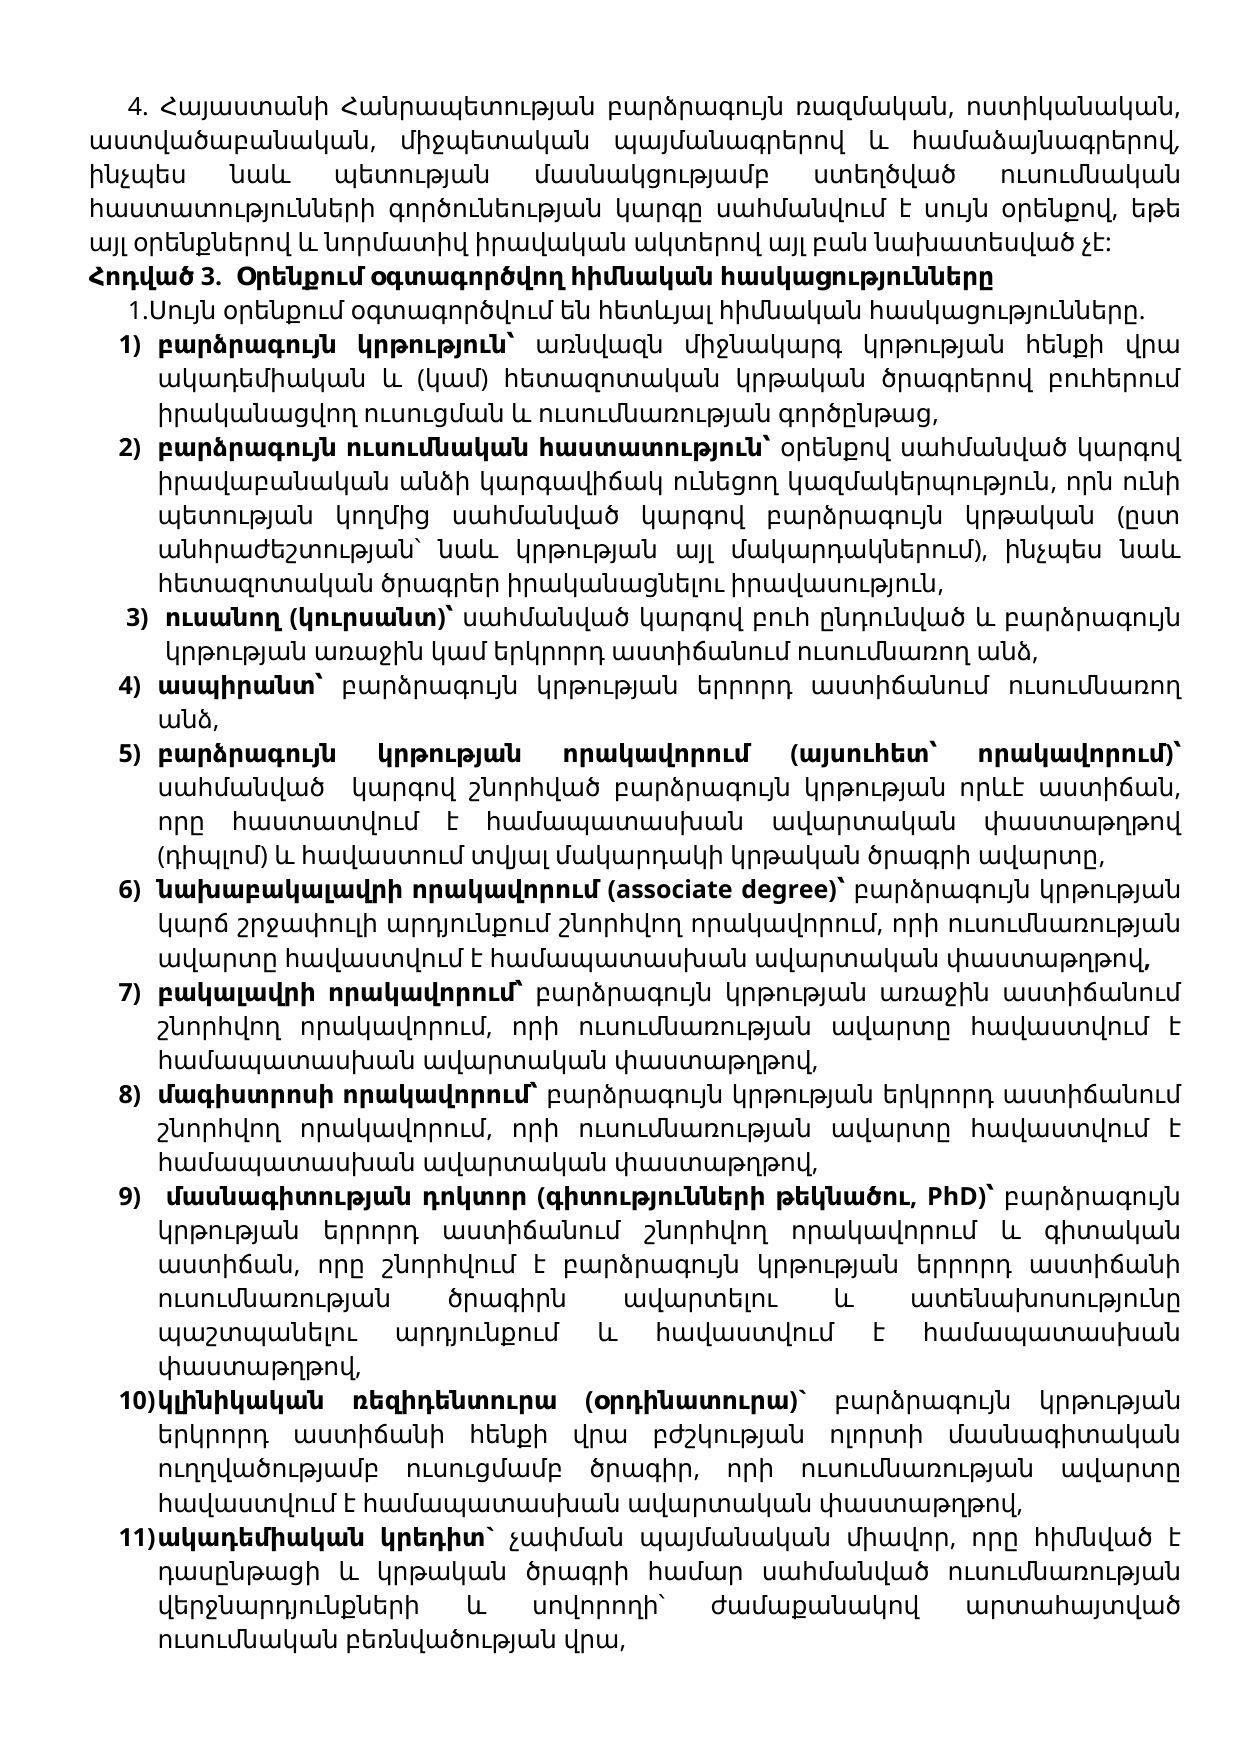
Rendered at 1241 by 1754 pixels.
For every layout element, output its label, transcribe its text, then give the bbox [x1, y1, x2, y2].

list ուսանող (կուրսանտ)՝ սահմանված կարգով բուհ ընդունված և բարձրագույն կրթության առաջին կամ երկրորդ աստիճանում ուսումնառող անձ, [126, 599, 1181, 668]
list կլինիկական ռեզիդենտուրա (օրդինատուրա)` բարձրագույն կրթության երկրորդ աստիճանի հենքի վրա բժշկության ոլորտի մասնագիտական ուղղվածությամբ ուսուցմամբ ծրագիր, որի ուսումնառության ավարտը հավաստվում է համապատասխան ավարտական փաստաթղթով, [118, 1383, 1181, 1519]
list ասպիրանտ՝ բարձրագույն կրթության երրորդ աստիճանում ուսումնառող անձ, [118, 668, 1181, 736]
text Հոդված 3. Օրենքում օգտագործվող հիմնական հասկացությունները [89, 259, 1181, 293]
list բակալավրի որակավորում՝ բարձրագույն կրթության առաջին աստիճանում շնորհվող որակավորում, որի ուսումնառության ավարտը հավաստվում է համապատասխան ավարտական փաստաթղթով, [118, 974, 1181, 1076]
list մասնագիտության դոկտոր (գիտությունների թեկնածու, PhD)՝ բարձրագույն կրթության երրորդ աստիճանում շնորհվող որակավորում և գիտական աստիճան, որը շնորհվում է բարձրագույն կրթության երրորդ աստիճանի ուսումնառության ծրագիրն ավարտելու և ատենախոսությունը պաշտպանելու արդյունքում և հավաստվում է համապատասխան փաստաթղթով, [118, 1179, 1181, 1383]
list բարձրագույն կրթություն՝ առնվազն միջնակարգ կրթության հենքի վրա ակադեմիական և (կամ) հետազոտական կրթական ծրագրերով բուհերում իրականացվող ուսուցման և ուսումնառության գործընթաց, [118, 327, 1181, 429]
list նախաբակալավրի որակավորում (associate degree)՝ բարձրագույն կրթության կարճ շրջափուլի արդյունքում շնորհվող որակավորում, որի ուսումնառության ավարտը հավաստվում է համապատասխան ավարտական փաստաթղթով, [118, 872, 1181, 974]
text 4. Հայաստանի Հանրապետության բարձրագույն ռազմական, ոստիկանական, աստվածաբանական, միջպետական պայմանագրերով և համաձայնագրերով, ինչպես նաև պետության մասնակցությամբ ստեղծված ուսումնական հաստատությունների գործունեության կարգը սահմանվում է սույն օրենքով, եթե այլ օրենքներով և նորմատիվ իրավական ակտերով այլ բան նախատեսված չէ: [89, 89, 1181, 259]
list մագիստրոսի որակավորում՝ բարձրագույն կրթության երկրորդ աստիճանում շնորհվող որակավորում, որի ուսումնառության ավարտը հավաստվում է համապատասխան ավարտական փաստաթղթով, [118, 1076, 1181, 1179]
text 1.Սույն օրենքում օգտագործվում են հետևյալ հիմնական հասկացությունները. [89, 293, 1181, 327]
list ակադեմիական կրեդիտ` չափման պայմանական միավոր, որը հիմնված է դասընթացի և կրթական ծրագրի համար սահմանված ուսումնառության վերջնարդյունքների և սովորողի՝ ժամաքանակով արտահայտված ուսումնական բեռնվածության վրա, [118, 1519, 1181, 1656]
list բարձրագույն կրթության որակավորում (այսուհետ՝ որակավորում)՝ սահմանված կարգով շնորհված բարձրագույն կրթության որևէ աստիճան, որը հաստատվում է համապատասխան ավարտական փաստաթղթով (դիպլոմ) և հավաստում տվյալ մակարդակի կրթական ծրագրի ավարտը, [118, 736, 1181, 872]
list բարձրագույն ուսումնական հաստատություն՝ օրենքով սահմանված կարգով իրավաբանական անձի կարգավիճակ ունեցող կազմակերպություն, որն ունի պետության կողմից սահմանված կարգով բարձրագույն կրթական (ըստ անհրաժեշտության՝ նաև կրթության այլ մակարդակներում), ինչպես նաև հետազոտական ծրագրեր իրականացնելու իրավասություն, [118, 429, 1181, 599]
